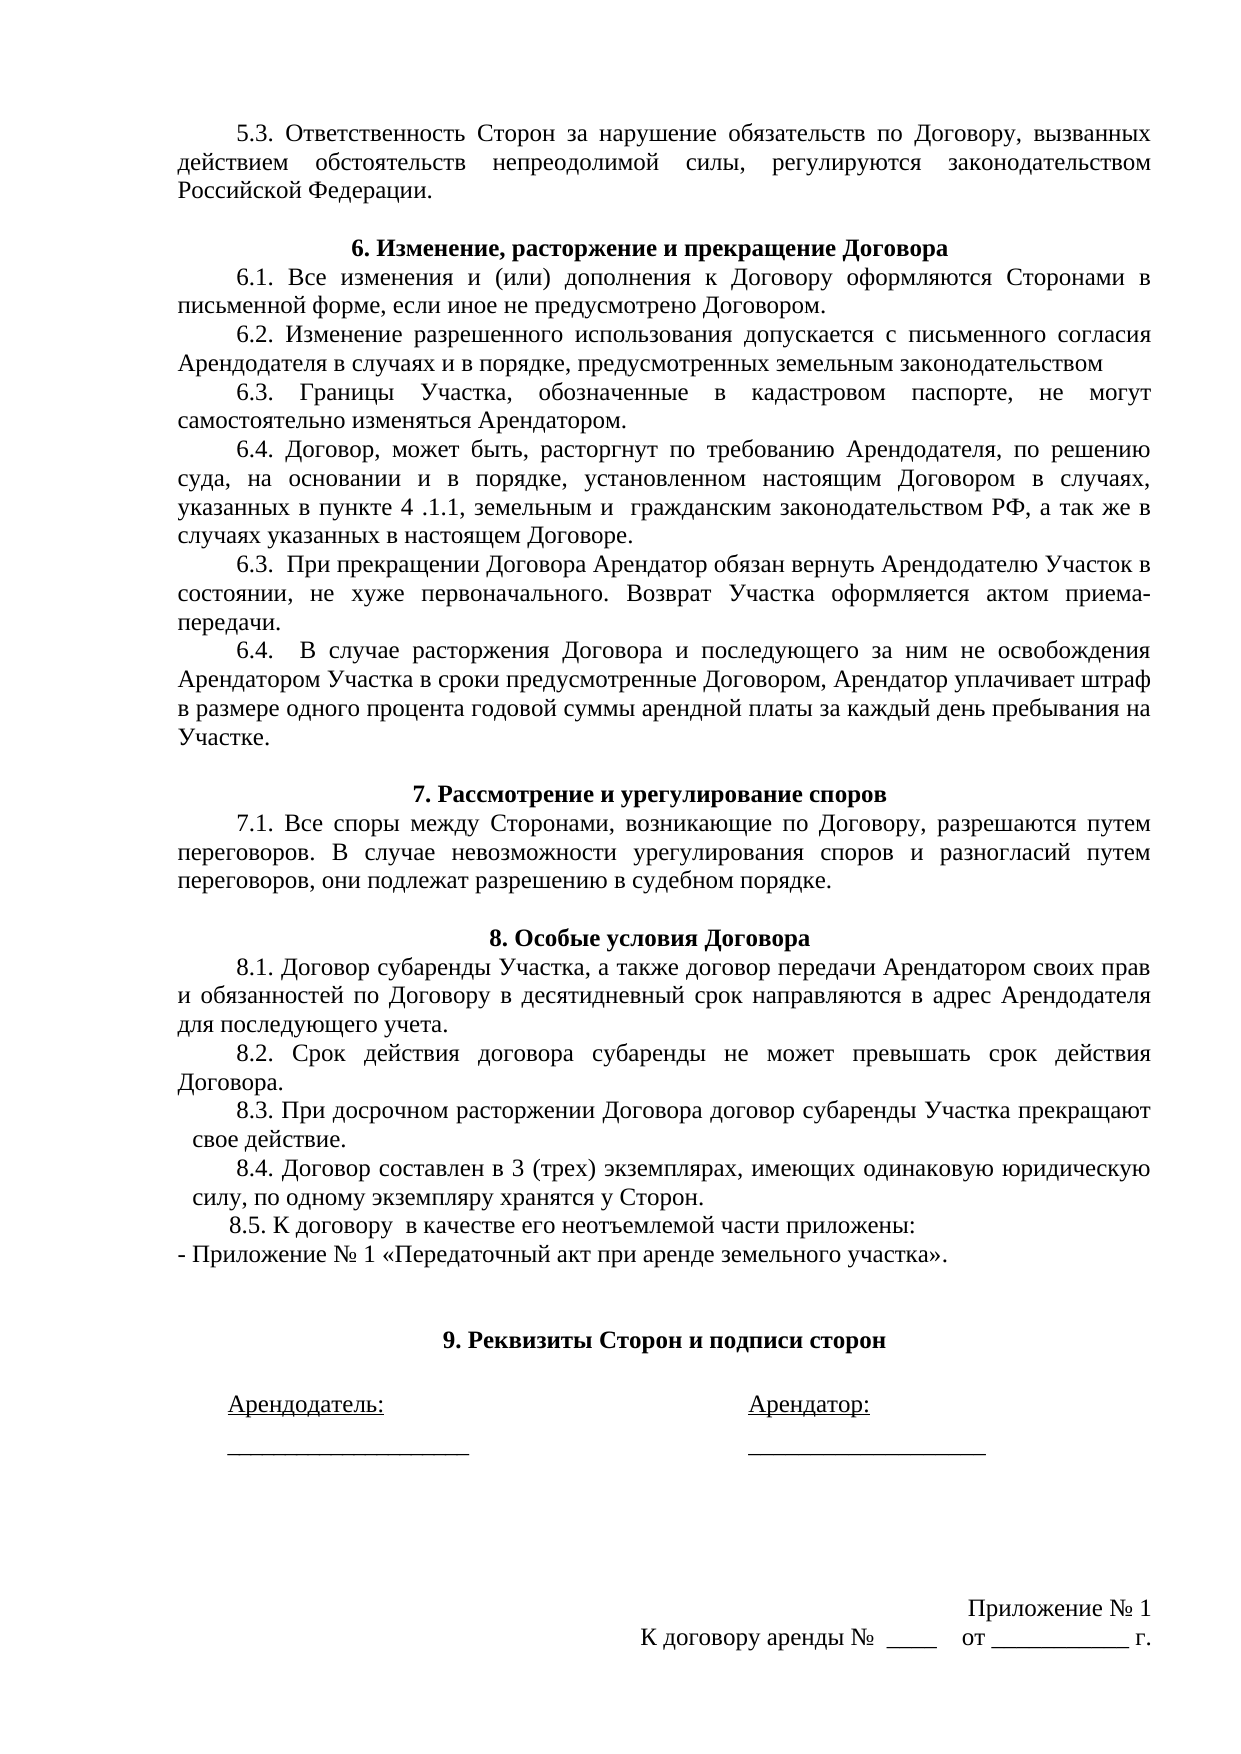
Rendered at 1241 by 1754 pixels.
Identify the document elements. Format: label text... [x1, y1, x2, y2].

text 7. Рассмотрение и урегулирование споров [177, 779, 1122, 808]
text 8.2. Срок действия договора субаренды не может превышать срок действия Договора. [177, 1038, 1152, 1096]
text 5.3. Ответственность Сторон за нарушение обязательств по Договору, вызванных действием обстоятельств непреодолимой силы, регулируются законодательством Российской Федерации. [177, 118, 1152, 204]
table_cell ___________________ [683, 1423, 1185, 1463]
text К договору аренды № ____ от ___________ г. [177, 1622, 1152, 1650]
text 8. Особые условия Договора [177, 923, 1122, 952]
text Приложение № 1 [103, 1593, 1152, 1622]
text 8.3. При досрочном расторжении Договора договор субаренды Участка прекращают свое действие. [192, 1096, 1152, 1153]
text 6.4. В случае расторжения Договора и последующего за ним не освобождения Арендатором Участка в сроки предусмотренные Договором, Арендатор уплачивает штраф в размере одного процента годовой суммы арендной платы за каждый день пребывания на Участке. [177, 636, 1152, 751]
text 6.4. Договор, может быть, расторгнут по требованию Арендодателя, по решению суда, на основании и в порядке, установленном настоящим Договором в случаях, указанных в пункте 4 .1.1, земельным и гражданским законодательством РФ, а так же в случаях указанных в настоящем Договоре. [177, 434, 1152, 549]
text 6.1. Все изменения и (или) дополнения к Договору оформляются Сторонами в письменной форме, если иное не предусмотрено Договором. [177, 262, 1152, 319]
text 8.4. Договор составлен в 3 (трех) экземплярах, имеющих одинаковую юридическую силу, по одному экземпляру хранятся у Сторон. [192, 1153, 1152, 1211]
table_header Арендодатель: [163, 1383, 683, 1423]
text 9. Реквизиты Сторон и подписи сторон [177, 1326, 1152, 1354]
text 6.2. Изменение разрешенного использования допускается с письменного согласия Арендодателя в случаях и в порядке, предусмотренных земельным законодательством [177, 319, 1152, 377]
text 6.3. При прекращении Договора Арендатор обязан вернуть Арендодателю Участок в состоянии, не хуже первоначального. Возврат Участка оформляется актом приема-передачи. [177, 549, 1152, 636]
table_header Арендатор: [683, 1383, 1185, 1423]
text 7.1. Все споры между Сторонами, возникающие по Договору, разрешаются путем переговоров. В случае невозможности урегулирования споров и разногласий путем переговоров, они подлежат разрешению в судебном порядке. [177, 808, 1152, 894]
text 8.5. К договору в качестве его неотъемлемой части приложены: [148, 1211, 1152, 1239]
text - Приложение № 1 «Передаточный акт при аренде земельного участка». [177, 1239, 1152, 1268]
text 6.3. Границы Участка, обозначенные в кадастровом паспорте, не могут самостоятельно изменяться Арендатором. [177, 377, 1152, 434]
text 8.1. Договор субаренды Участка, а также договор передачи Арендатором своих прав и обязанностей по Договору в десятидневный срок направляются в адрес Арендодателя для последующего учета. [177, 952, 1152, 1038]
text 6. Изменение, расторжение и прекращение Договора [177, 233, 1122, 262]
table_cell _____________________ [163, 1423, 683, 1463]
